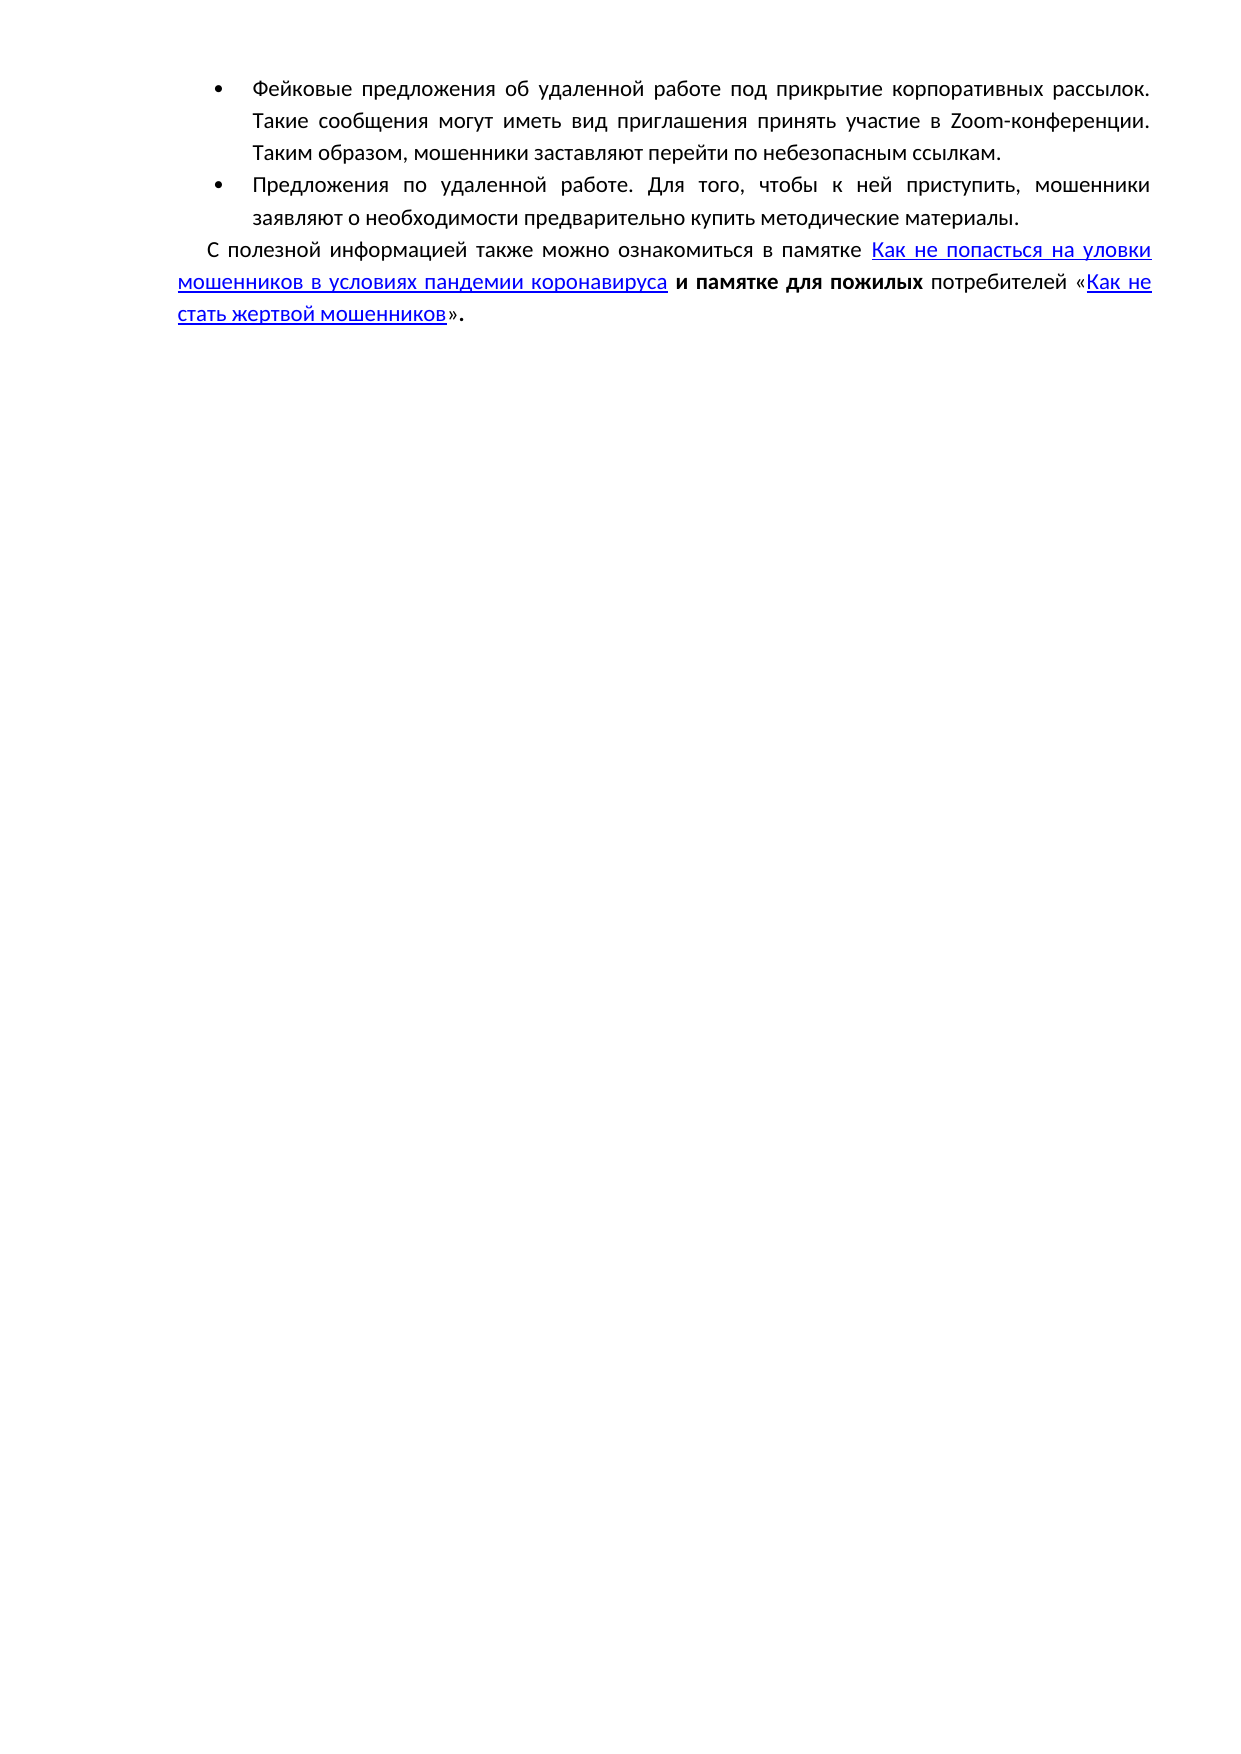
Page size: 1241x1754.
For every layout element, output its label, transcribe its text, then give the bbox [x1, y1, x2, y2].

list Предложения по удаленной работе. Для того, чтобы к ней приступить, мошенники заявляют о необходимости предварительно купить методические материалы. [215, 170, 1152, 231]
list Фейковые предложения об удаленной работе под прикрытие корпоративных рассылок. Такие сообщения могут иметь вид приглашения принять участие в Zoom-конференции. Таким образом, мошенники заставляют перейти по небезопасным ссылкам. [215, 74, 1152, 166]
text С полезной информацией также можно ознакомиться в памятке Как не попасться на уловки мошенников в условиях пандемии коронавируса и памятке для пожилых потребителей «Как не стать жертвой мошенников». [177, 235, 1152, 327]
